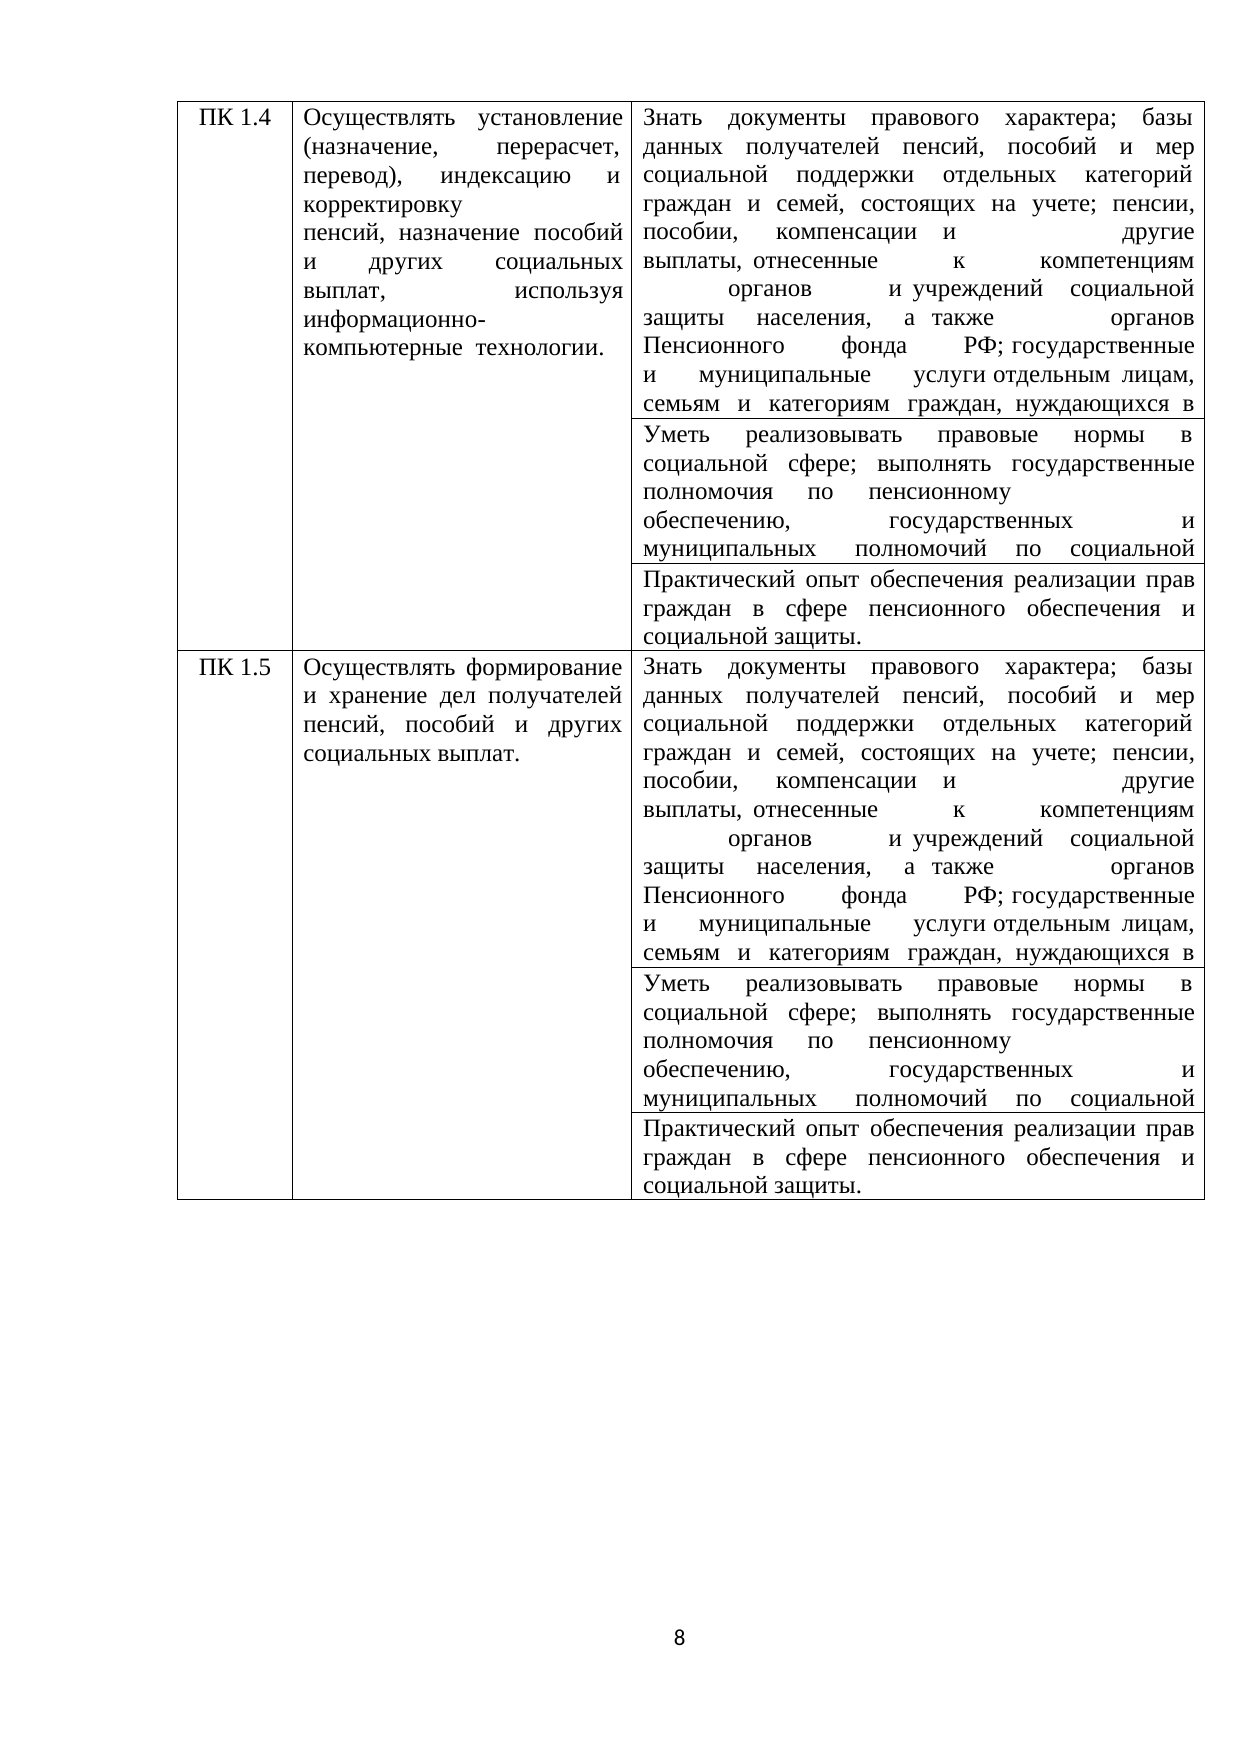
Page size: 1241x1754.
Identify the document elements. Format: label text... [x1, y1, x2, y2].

table_cell ПК 1.5 [178, 651, 292, 1199]
table_cell Осуществлять формирование и хранение дел получателей пенсий, пособий и других социальных выплат. [293, 651, 631, 1199]
table_header Знать документы правового характера; базы данных получателей пенсий, пособий и мер социальной поддержки отдельных категорий граждан и семей, состоящих на учете; пенсии, пособии, компенсации и другие выплаты, отнесенные к компетенциям органов и учреждений социальной защиты населения, а также органов Пенсионного фонда РФ; государственные и муниципальные услуги отдельным лицам, семьям и категориям граждан, нуждающихся в социальной поддержке и защите. [632, 102, 1204, 418]
table_cell Практический опыт обеспечения реализации прав граждан в сфере пенсионного обеспечения и социальной защиты. [632, 564, 1204, 650]
table_cell Знать документы правового характера; базы данных получателей пенсий, пособий и мер социальной поддержки отдельных категорий граждан и семей, состоящих на учете; пенсии, пособии, компенсации и другие выплаты, отнесенные к компетенциям органов и учреждений социальной защиты населения, а также органов Пенсионного фонда РФ; государственные и муниципальные услуги отдельным лицам, семьям и категориям граждан, нуждающихся в социальной поддержке и защите. [632, 651, 1204, 967]
table_cell Уметь реализовывать правовые нормы в социальной сфере; выполнять государственные полномочия по пенсионному обеспечению, государственных и муниципальных полномочий по социальной защите населения. [632, 419, 1204, 563]
table_cell Практический опыт обеспечения реализации прав граждан в сфере пенсионного обеспечения и социальной защиты. [632, 1113, 1204, 1199]
table_cell Уметь реализовывать правовые нормы в социальной сфере; выполнять государственные полномочия по пенсионному обеспечению, государственных и муниципальных полномочий по социальной защите населения. [632, 968, 1204, 1112]
table_header Осуществлять установление (назначение, перерасчет, перевод), индексацию и корректировку пенсий, назначение пособий и других социальных выплат, используя информационно-компьютерные технологии. [293, 102, 631, 650]
table_header ПК 1.4 [178, 102, 292, 650]
